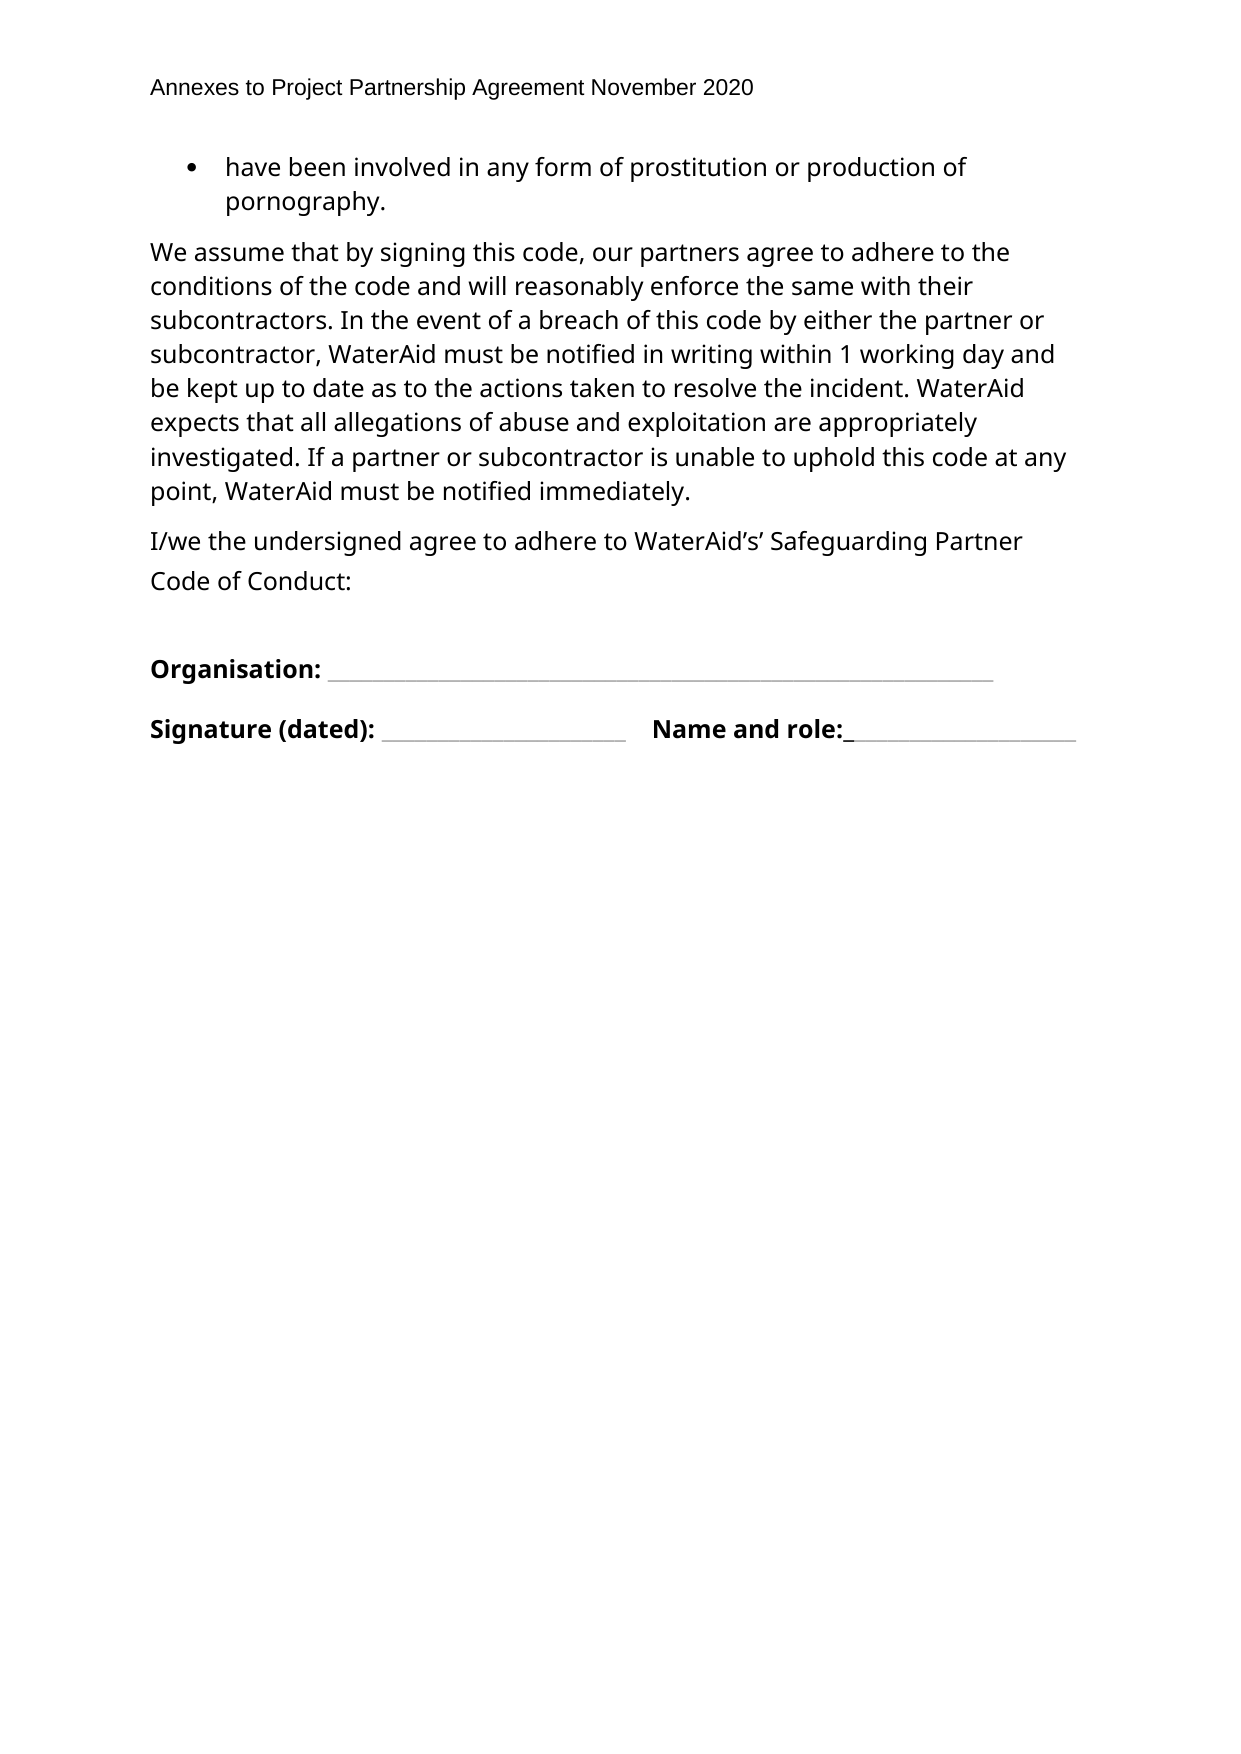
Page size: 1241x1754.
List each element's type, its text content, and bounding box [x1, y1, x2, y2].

text Signature (dated): ______________________ Name and role:_____________________ [150, 712, 1090, 746]
text I/we the undersigned agree to adhere to WaterAid’s’ Safeguarding Partner Code of Conduct: [150, 524, 1090, 627]
text Organisation: ____________________________________________________________ [150, 652, 1090, 686]
list have been involved in any form of prostitution or production of pornography. [187, 150, 1090, 218]
text We assume that by signing this code, our partners agree to adhere to the conditions of the code and will reasonably enforce the same with their subcontractors. In the event of a breach of this code by either the partner or subcontractor, WaterAid must be notified in writing within 1 working day and be kept up to date as to the actions taken to resolve the incident. WaterAid expects that all allegations of abuse and exploitation are appropriately investigated. If a partner or subcontractor is unable to uphold this code at any point, WaterAid must be notified immediately. [150, 235, 1090, 507]
